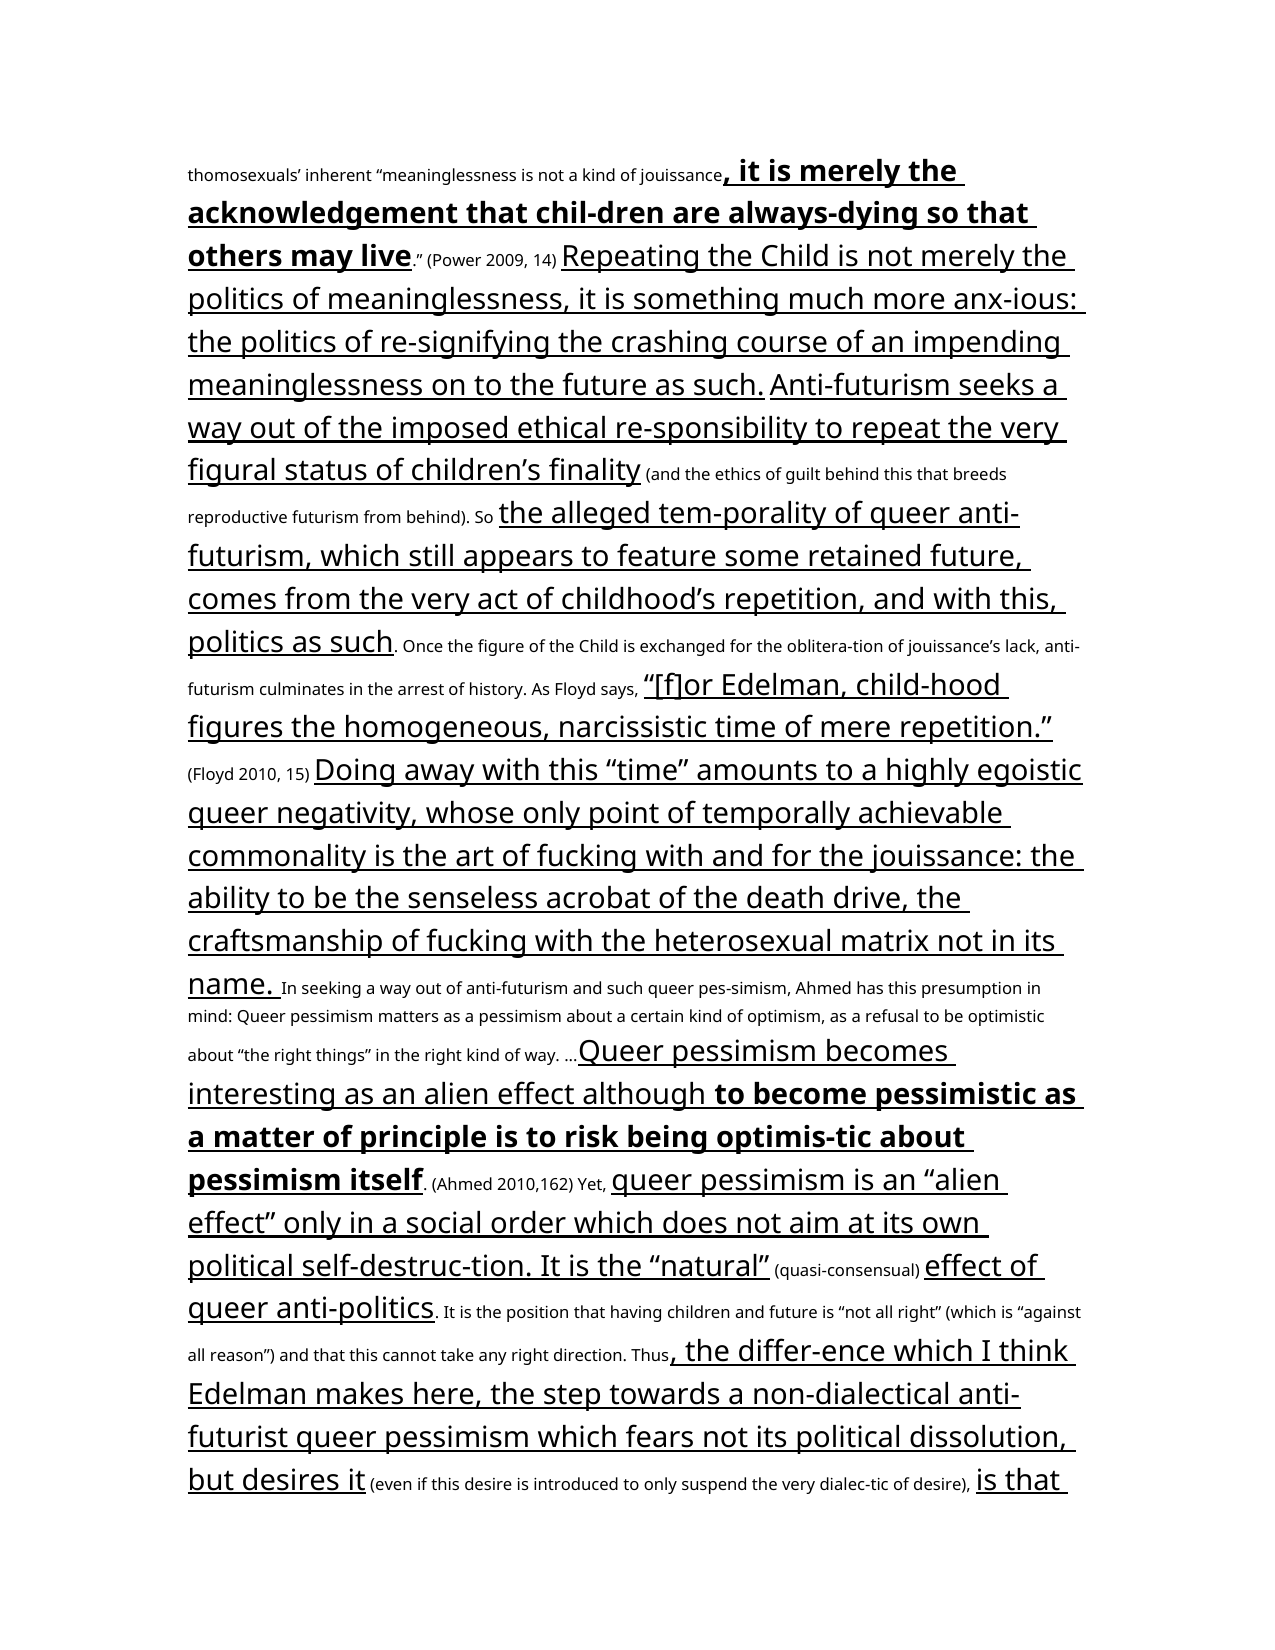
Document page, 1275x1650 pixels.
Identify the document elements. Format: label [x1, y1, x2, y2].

text [187, 150, 1087, 1498]
